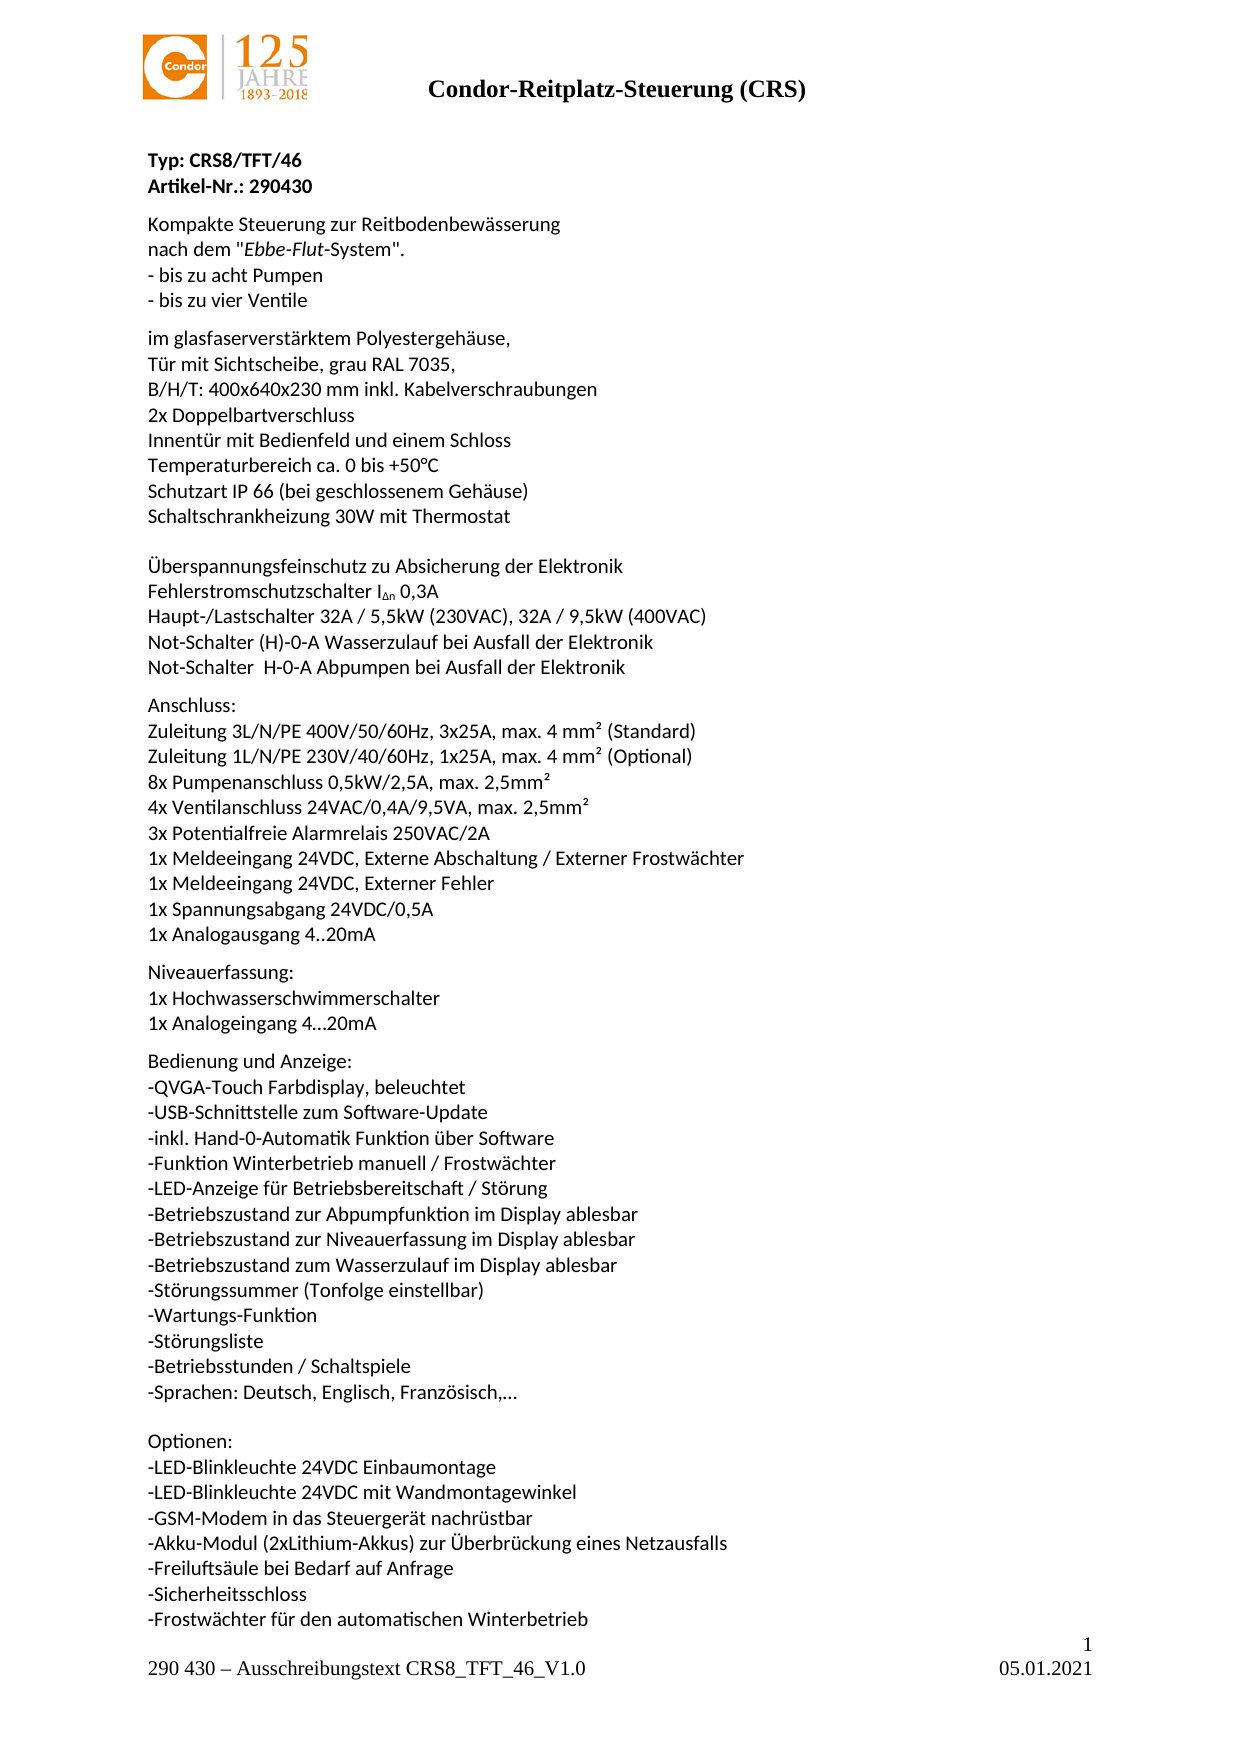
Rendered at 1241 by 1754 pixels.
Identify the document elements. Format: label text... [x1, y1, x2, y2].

text Innentür mit Bedienfeld und einem Schloss [148, 427, 1093, 453]
text 2x Doppelbartverschluss [148, 402, 1093, 427]
text Temperaturbereich ca. 0 bis +50°C [148, 453, 1093, 478]
text Not-Schalter (H)-0-A Wasserzulauf bei Ausfall der Elektronik [148, 629, 1093, 654]
text 4x Ventilanschluss 24VAC/0,4A/9,5VA, max. 2,5mm² [148, 794, 1093, 820]
text - bis zu vier Ventile [148, 287, 1093, 313]
text -Betriebszustand zur Abpumpfunktion im Display ablesbar [148, 1201, 1093, 1226]
text Typ: CRS8/TFT/46 [148, 148, 1093, 173]
text B/H/T: 400x640x230 mm inkl. Kabelverschraubungen [148, 376, 1093, 402]
text 1x Hochwasserschwimmerschalter [148, 985, 1093, 1010]
text -Störungsliste [148, 1328, 1093, 1353]
text Niveauerfassung: [148, 959, 1093, 985]
text -LED-Anzeige für Betriebsbereitschaft / Störung [148, 1176, 1093, 1201]
text nach dem "Ebbe-Flut-System". [148, 237, 1093, 262]
text 1x Meldeeingang 24VDC, Externer Fehler [148, 871, 1093, 896]
text Schutzart IP 66 (bei geschlossenem Gehäuse) [148, 478, 1093, 503]
text -GSM-Modem in das Steuergerät nachrüstbar [148, 1505, 1093, 1530]
text 8x Pumpenanschluss 0,5kW/2,5A, max. 2,5mm² [148, 769, 1093, 794]
text Schaltschrankheizung 30W mit Thermostat [148, 503, 1093, 529]
text Optionen: [148, 1428, 1093, 1454]
text Anschluss: [148, 693, 1093, 718]
text Haupt-/Lastschalter 32A / 5,5kW (230VAC), 32A / 9,5kW (400VAC) [148, 604, 1093, 629]
text Not-Schalter H-0-A Abpumpen bei Ausfall der Elektronik [148, 654, 1093, 680]
text -Funktion Winterbetrieb manuell / Frostwächter [148, 1150, 1093, 1176]
text -Sicherheitsschloss [148, 1581, 1093, 1606]
text 1x Meldeeingang 24VDC, Externe Abschaltung / Externer Frostwächter [148, 845, 1093, 871]
text 1x Spannungsabgang 24VDC/0,5A [148, 896, 1093, 921]
text Überspannungsfeinschutz zu Absicherung der Elektronik [148, 553, 1093, 578]
text Artikel-Nr.: 290430 [148, 173, 1093, 198]
text -Frostwächter für den automatischen Winterbetrieb [148, 1606, 1093, 1632]
text -Freiluftsäule bei Bedarf auf Anfrage [148, 1556, 1093, 1581]
text Zuleitung 3L/N/PE 400V/50/60Hz, 3x25A, max. 4 mm² (Standard) [148, 718, 1093, 743]
text -LED-Blinkleuchte 24VDC mit Wandmontagewinkel [148, 1479, 1093, 1505]
text im glasfaserverstärktem Polyestergehäuse, [148, 326, 1093, 351]
text 1x Analogausgang 4..20mA [148, 921, 1093, 947]
text 1x Analogeingang 4…20mA [148, 1010, 1093, 1036]
text -Störungssummer (Tonfolge einstellbar) [148, 1277, 1093, 1303]
text Fehlerstromschutzschalter IΔn 0,3A [148, 578, 1093, 604]
text -Betriebszustand zur Niveauerfassung im Display ablesbar [148, 1226, 1093, 1252]
text Kompakte Steuerung zur Reitbodenbewässerung [148, 211, 1093, 237]
text 3x Potentialfreie Alarmrelais 250VAC/2A [148, 820, 1093, 845]
text -LED-Blinkleuchte 24VDC Einbaumontage [148, 1454, 1093, 1479]
text Tür mit Sichtscheibe, grau RAL 7035, [148, 351, 1093, 376]
text Bedienung und Anzeige: [148, 1048, 1093, 1074]
text -Wartungs-Funktion [148, 1303, 1093, 1328]
text -USB-Schnittstelle zum Software-Update [148, 1099, 1093, 1125]
text -inkl. Hand-0-Automatik Funktion über Software [148, 1125, 1093, 1150]
text -Betriebszustand zum Wasserzulauf im Display ablesbar [148, 1252, 1093, 1277]
text Zuleitung 1L/N/PE 230V/40/60Hz, 1x25A, max. 4 mm² (Optional) [148, 743, 1093, 769]
text -QVGA-Touch Farbdisplay, beleuchtet [148, 1074, 1093, 1099]
picture [142, 30, 308, 103]
text -Sprachen: Deutsch, Englisch, Französisch,… [148, 1379, 1093, 1404]
text -Akku-Modul (2xLithium-Akkus) zur Überbrückung eines Netzausfalls [148, 1530, 1093, 1556]
text -Betriebsstunden / Schaltspiele [148, 1353, 1093, 1379]
text - bis zu acht Pumpen [148, 262, 1093, 287]
